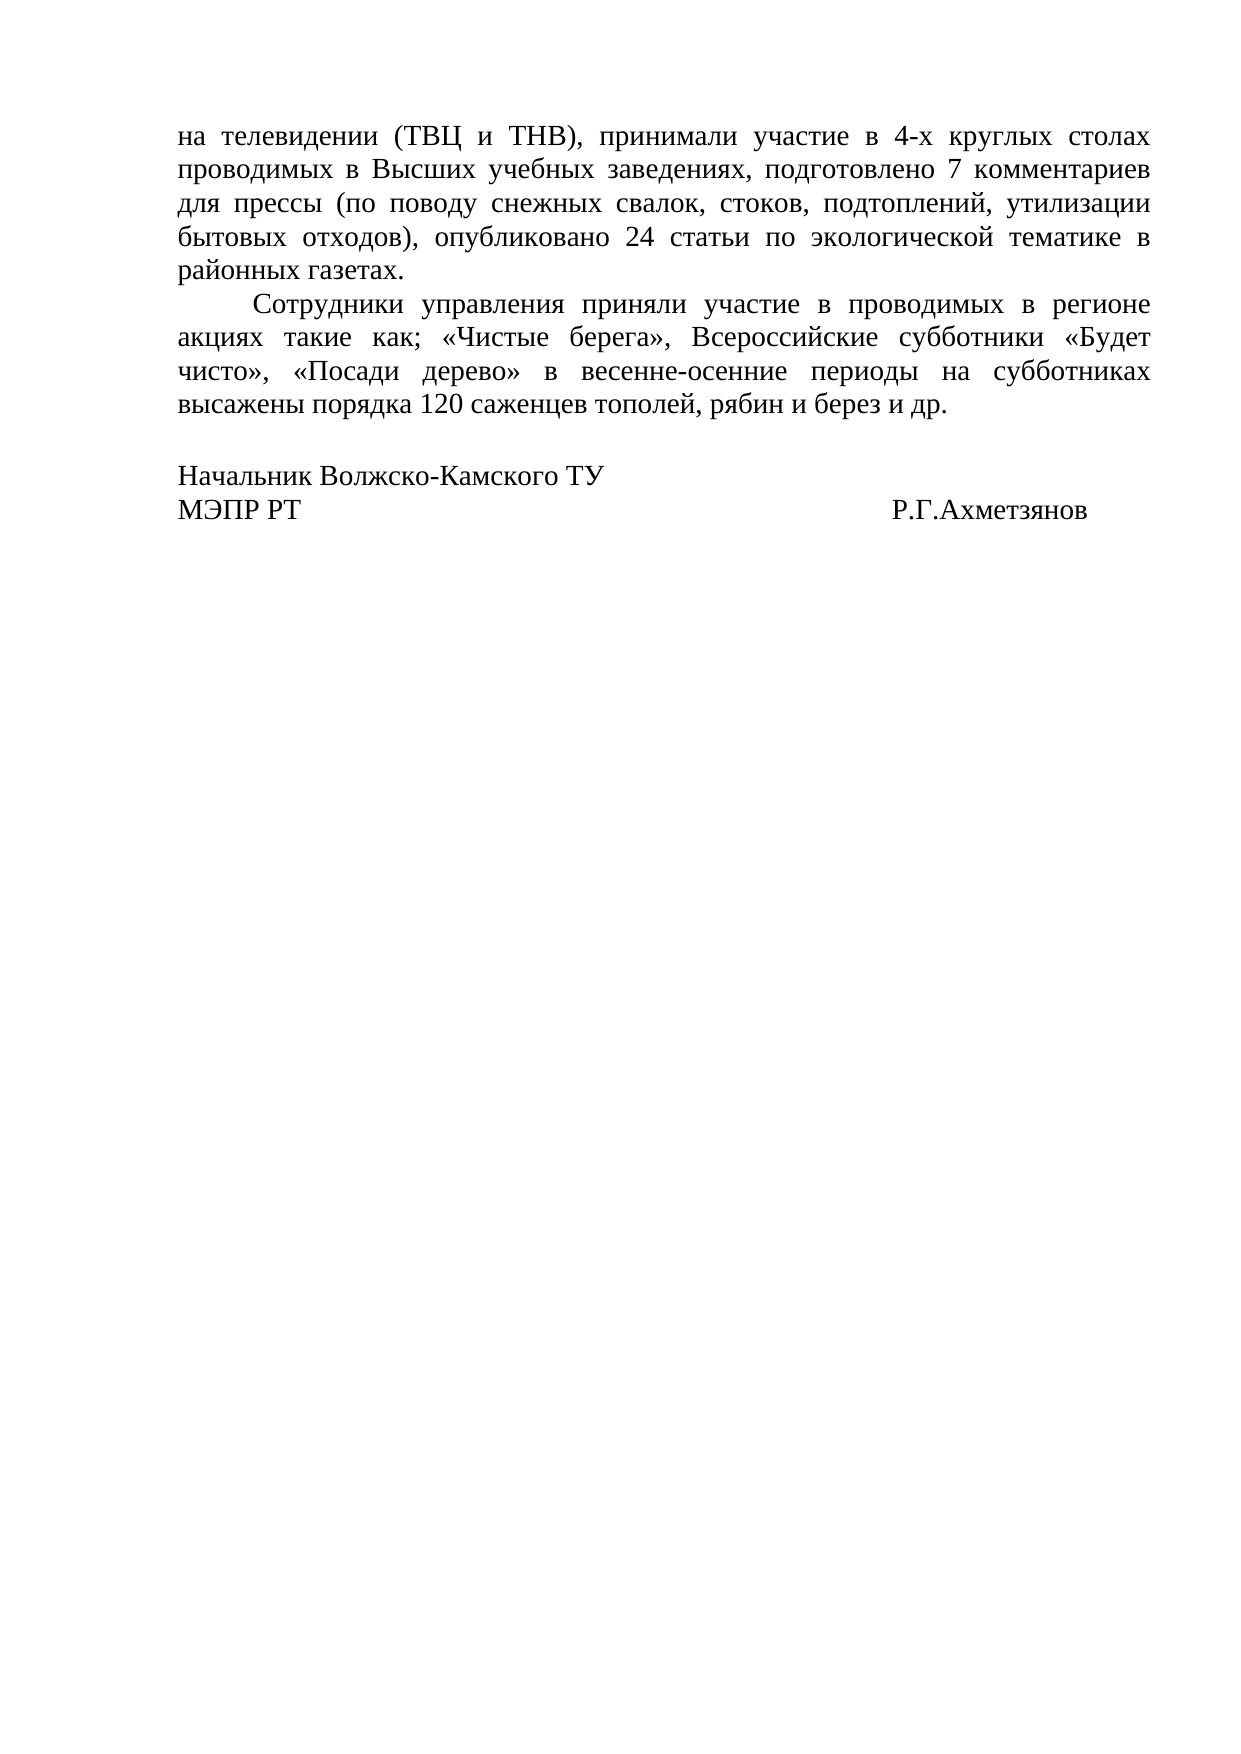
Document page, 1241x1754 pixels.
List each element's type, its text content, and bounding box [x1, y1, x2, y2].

text МЭПР РТ Р.Г.Ахметзянов [177, 492, 1146, 526]
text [177, 118, 1152, 286]
text Начальник Волжско-Камского ТУ [177, 458, 1146, 492]
text Сотрудники управления приняли участие в проводимых в регионе акциях такие как; «Чистые берега», Всероссийские субботники «Будет чисто», «Посади дерево» в весенне-осенние периоды на субботниках высажены порядка 120 саженцев тополей, рябин и берез и др. [177, 286, 1152, 420]
